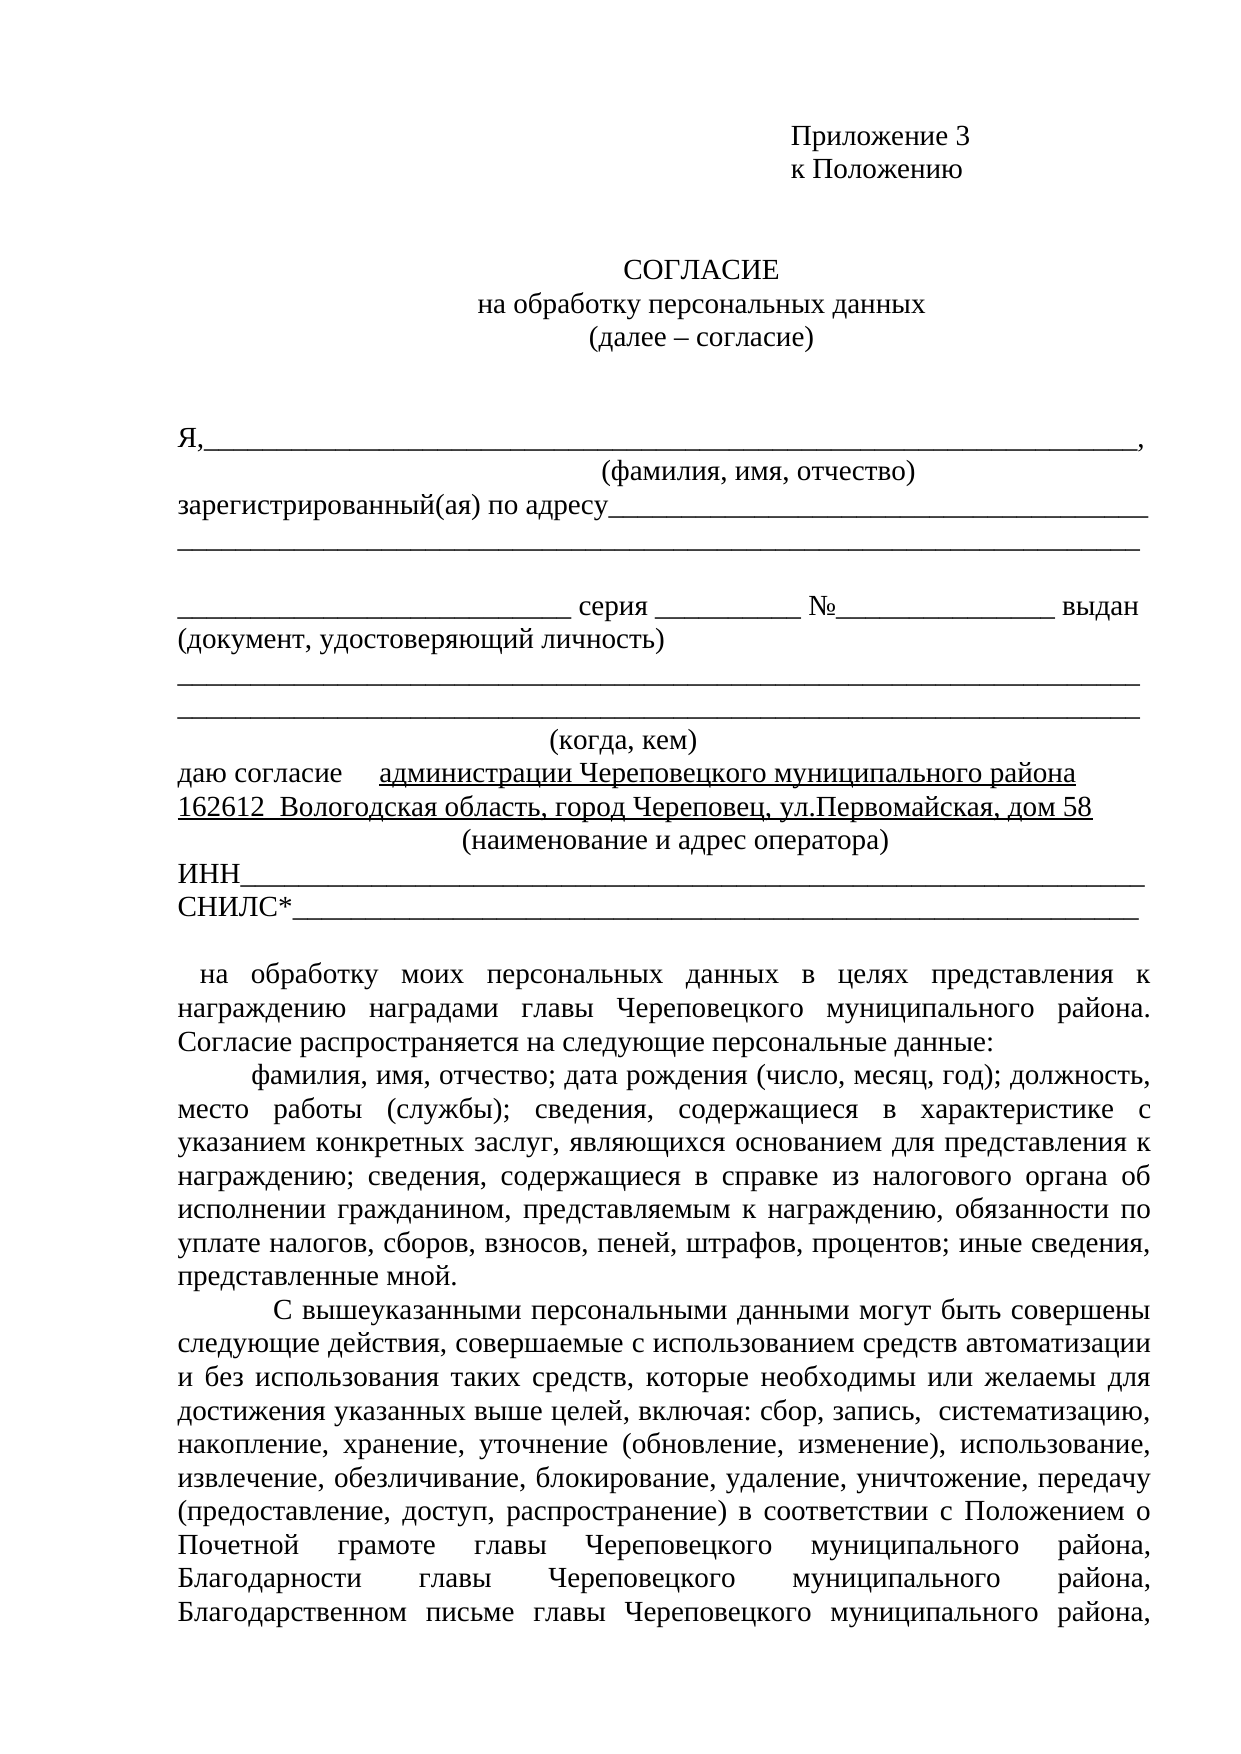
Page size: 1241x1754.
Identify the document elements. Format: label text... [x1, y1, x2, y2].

text СНИЛС*__________________________________________________________ [177, 889, 1152, 923]
text (наименование и адрес оператора) [177, 822, 1152, 856]
text даю согласие администрации Череповецкого муниципального района [177, 755, 1152, 789]
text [177, 1292, 1152, 1627]
text (фамилия, имя, отчество) [177, 453, 1152, 487]
text на обработку моих персональных данных в целях представления к награждению наградами главы Череповецкого муниципального района. Согласие распространяется на следующие персональные данные: [177, 957, 1152, 1057]
text 162612 Вологодская область, город Череповец, ул.Первомайская, дом 58 [177, 789, 1152, 822]
text __________________________________________________________________ [177, 655, 1152, 688]
text (документ, удостоверяющий личность) [177, 621, 1152, 655]
text фамилия, имя, отчество; дата рождения (число, месяц, год); должность, место работы (службы); сведения, содержащиеся в характеристике с указанием конкретных заслуг, являющихся основанием для представления к награждению; сведения, содержащиеся в справке из налогового органа об исполнении гражданином, представляемым к награждению, обязанности по уплате налогов, сборов, взносов, пеней, штрафов, процентов; иные сведения, представленные мной. [177, 1057, 1152, 1292]
text на обработку персональных данных [177, 286, 1152, 319]
text ИНН______________________________________________________________ [177, 856, 1152, 889]
text СОГЛАСИЕ [177, 252, 1152, 286]
text зарегистрированный(ая) по адресу_____________________________________ [177, 487, 1152, 521]
text (когда, кем) [177, 722, 1152, 755]
text к Положению [177, 152, 1152, 185]
text __________________________________________________________________ [177, 688, 1152, 722]
text Приложение 3 [177, 118, 1152, 152]
text (далее – согласие) [177, 319, 1152, 353]
text Я,________________________________________________________________, [177, 420, 1152, 453]
text __________________________________________________________________ [177, 521, 1152, 554]
text ___________________________ серия __________ №_______________ выдан [177, 588, 1152, 621]
